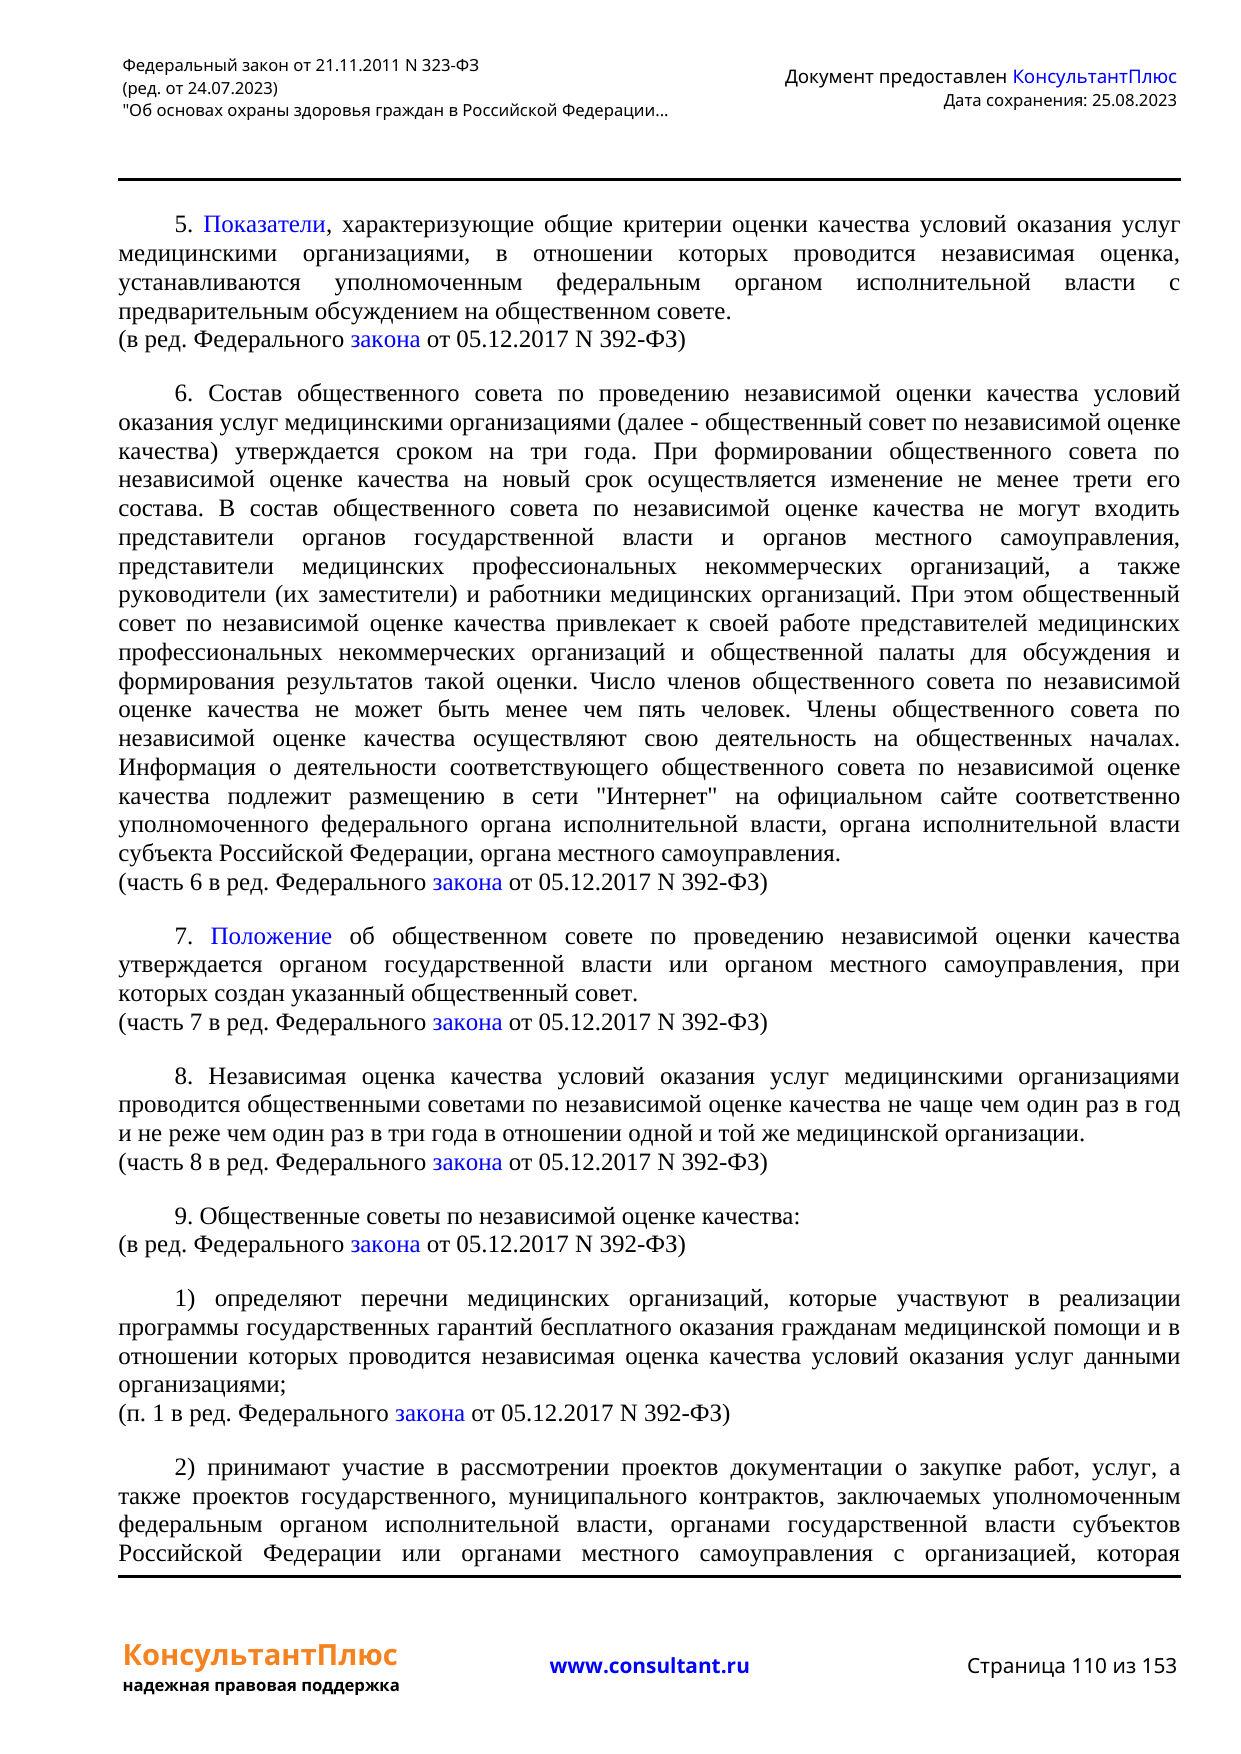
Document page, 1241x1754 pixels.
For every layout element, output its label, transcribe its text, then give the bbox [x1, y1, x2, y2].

text (в ред. Федерального закона от 05.12.2017 N 392-ФЗ) [118, 324, 1181, 353]
text (часть 6 в ред. Федерального закона от 05.12.2017 N 392-ФЗ) [118, 867, 1181, 896]
text 6. Состав общественного совета по проведению независимой оценки качества условий оказания услуг медицинскими организациями (далее - общественный совет по независимой оценке качества) утверждается сроком на три года. При формировании общественного совета по независимой оценке качества на новый срок осуществляется изменение не менее трети его состава. В состав общественного совета по независимой оценке качества не могут входить представители органов государственной власти и органов местного самоуправления, представители медицинских профессиональных некоммерческих организаций, а также руководители (их заместители) и работники медицинских организаций. При этом общественный совет по независимой оценке качества привлекает к своей работе представителей медицинских профессиональных некоммерческих организаций и общественной палаты для обсуждения и формирования результатов такой оценки. Число членов общественного совета по независимой оценке качества не может быть менее чем пять человек. Члены общественного совета по независимой оценке качества осуществляют свою деятельность на общественных началах. Информация о деятельности соответствующего общественного совета по независимой оценке качества подлежит размещению в сети "Интернет" на официальном сайте соответственно уполномоченного федерального органа исполнительной власти, органа исполнительной власти субъекта Российской Федерации, органа местного самоуправления. [118, 378, 1181, 867]
text 7. Положение об общественном совете по проведению независимой оценки качества утверждается органом государственной власти или органом местного самоуправления, при которых создан указанный общественный совет. [118, 921, 1181, 1007]
text (в ред. Федерального закона от 05.12.2017 N 392-ФЗ) [118, 1229, 1181, 1258]
text 5. Показатели, характеризующие общие критерии оценки качества условий оказания услуг медицинскими организациями, в отношении которых проводится независимая оценка, устанавливаются уполномоченным федеральным органом исполнительной власти с предварительным обсуждением на общественном совете. [118, 209, 1181, 324]
text 9. Общественные советы по независимой оценке качества: [118, 1201, 1181, 1229]
text 8. Независимая оценка качества условий оказания услуг медицинскими организациями проводится общественными советами по независимой оценке качества не чаще чем один раз в год и не реже чем один раз в три года в отношении одной и той же медицинской организации. [118, 1061, 1181, 1147]
text (часть 7 в ред. Федерального закона от 05.12.2017 N 392-ФЗ) [118, 1007, 1181, 1036]
text (часть 8 в ред. Федерального закона от 05.12.2017 N 392-ФЗ) [118, 1147, 1181, 1176]
text (п. 1 в ред. Федерального закона от 05.12.2017 N 392-ФЗ) [118, 1398, 1181, 1427]
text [118, 1452, 1181, 1567]
text 1) определяют перечни медицинских организаций, которые участвуют в реализации программы государственных гарантий бесплатного оказания гражданам медицинской помощи и в отношении которых проводится независимая оценка качества условий оказания услуг данными организациями; [118, 1283, 1181, 1398]
